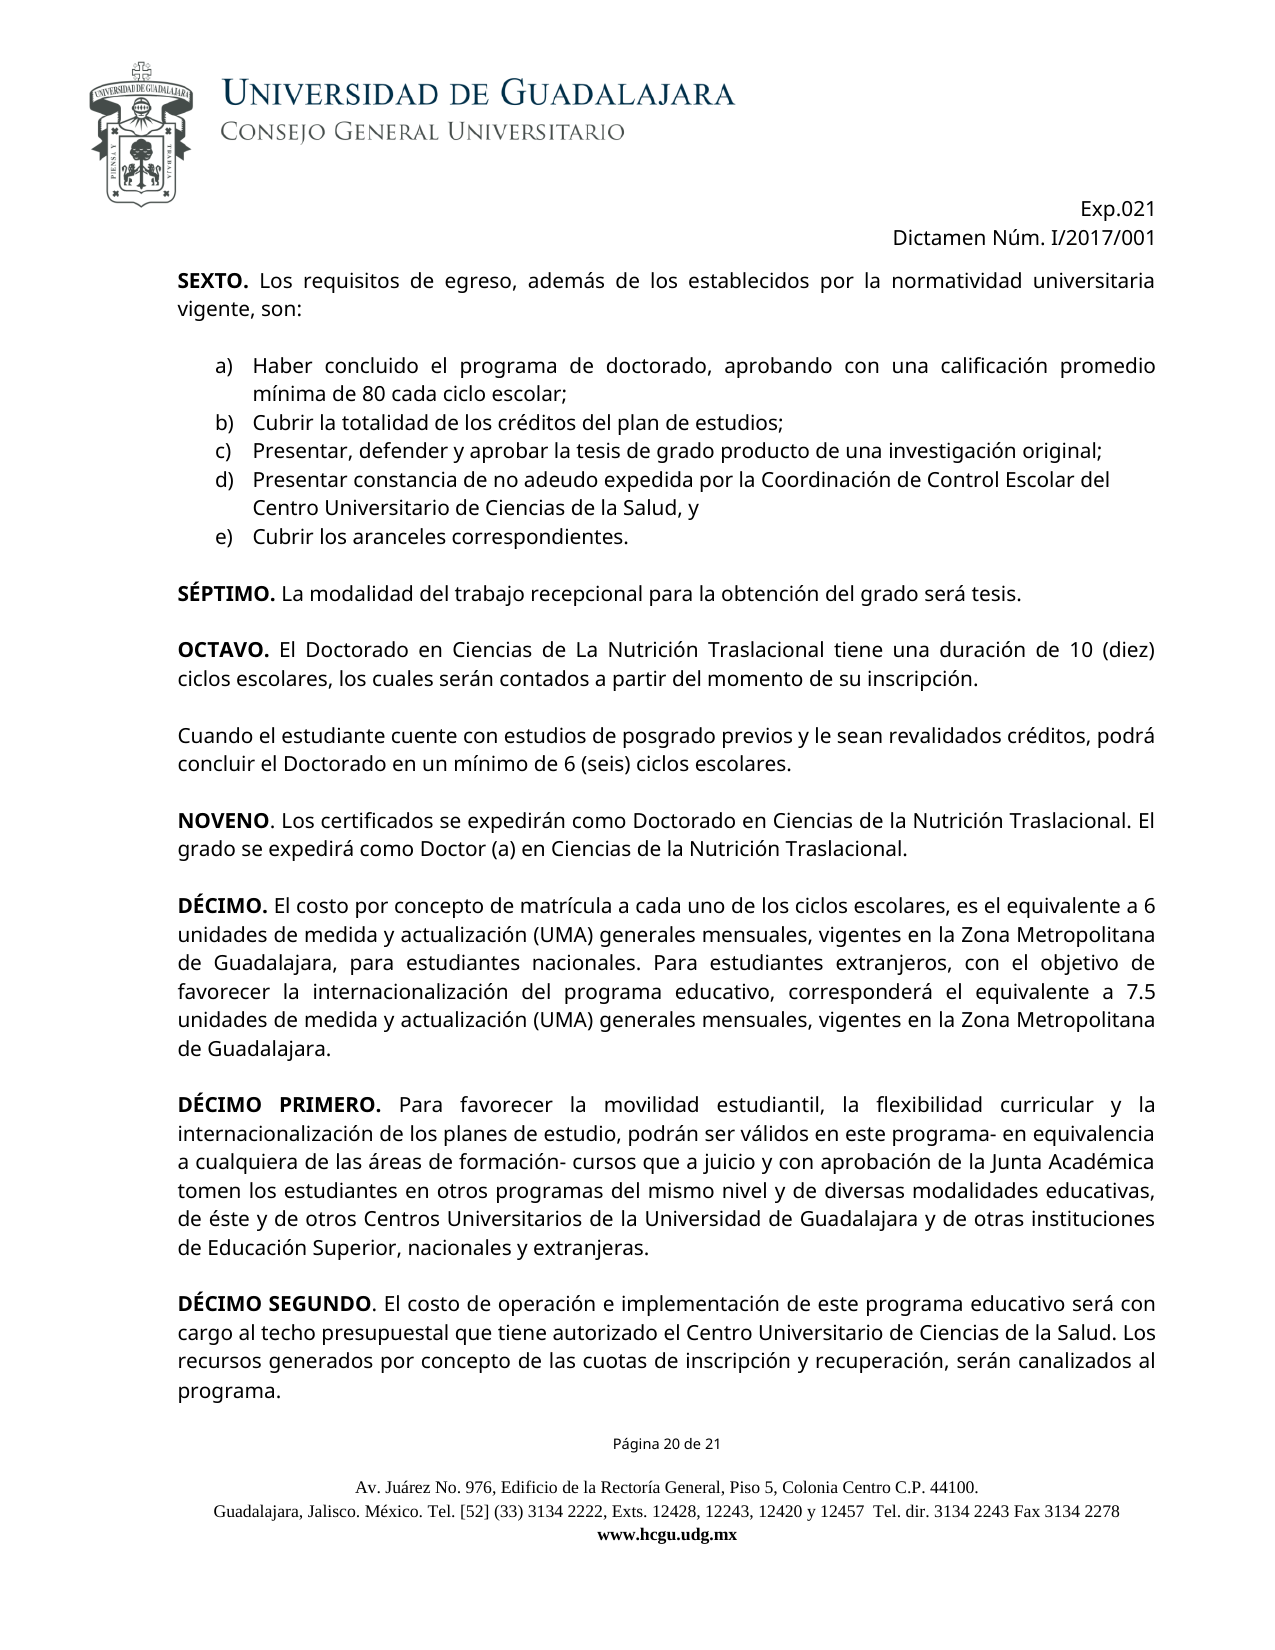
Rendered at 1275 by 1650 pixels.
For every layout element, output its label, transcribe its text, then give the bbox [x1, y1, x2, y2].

text DÉCIMO. El costo por concepto de matrícula a cada uno de los ciclos escolares, es el equivalente a 6 unidades de medida y actualización (UMA) generales mensuales, vigentes en la Zona Metropolitana de Guadalajara, para estudiantes nacionales. Para estudiantes extranjeros, con el objetivo de favorecer la internacionalización del programa educativo, corresponderá el equivalente a 7.5 unidades de medida y actualización (UMA) generales mensuales, vigentes en la Zona Metropolitana de Guadalajara. [177, 891, 1157, 1062]
list Presentar, defender y aprobar la tesis de grado producto de una investigación original; [215, 436, 1157, 465]
list Haber concluido el programa de doctorado, aprobando con una calificación promedio mínima de 80 cada ciclo escolar; [215, 351, 1157, 408]
text DÉCIMO PRIMERO. Para favorecer la movilidad estudiantil, la flexibilidad curricular y la internacionalización de los planes de estudio, podrán ser válidos en este programa- en equivalencia a cualquiera de las áreas de formación- cursos que a juicio y con aprobación de la Junta Académica tomen los estudiantes en otros programas del mismo nivel y de diversas modalidades educativas, de éste y de otros Centros Universitarios de la Universidad de Guadalajara y de otras instituciones de Educación Superior, nacionales y extranjeras. [177, 1091, 1157, 1261]
text OCTAVO. El Doctorado en Ciencias de La Nutrición Traslacional tiene una duración de 10 (diez) ciclos escolares, los cuales serán contados a partir del momento de su inscripción. [177, 636, 1157, 692]
text NOVENO. Los certificados se expedirán como Doctorado en Ciencias de la Nutrición Traslacional. El grado se expedirá como Doctor (a) en Ciencias de la Nutrición Traslacional. [177, 806, 1157, 863]
picture [1, 1, 1274, 268]
list Cubrir la totalidad de los créditos del plan de estudios; [215, 408, 1157, 436]
text SÉPTIMO. La modalidad del trabajo recepcional para la obtención del grado será tesis. [177, 579, 1157, 607]
text SEXTO. Los requisitos de egreso, además de los establecidos por la normatividad universitaria vigente, son: [177, 266, 1157, 323]
list Cubrir los aranceles correspondientes. [215, 522, 1157, 550]
text Cuando el estudiante cuente con estudios de posgrado previos y le sean revalidados créditos, podrá concluir el Doctorado en un mínimo de 6 (seis) ciclos escolares. [177, 721, 1157, 778]
text DÉCIMO SEGUNDO. El costo de operación e implementación de este programa educativo será con cargo al techo presupuestal que tiene autorizado el Centro Universitario de Ciencias de la Salud. Los recursos generados por concepto de las cuotas de inscripción y recuperación, serán canalizados al programa. [177, 1289, 1157, 1404]
list Presentar constancia de no adeudo expedida por la Coordinación de Control Escolar del Centro Universitario de Ciencias de la Salud, y [215, 465, 1157, 522]
